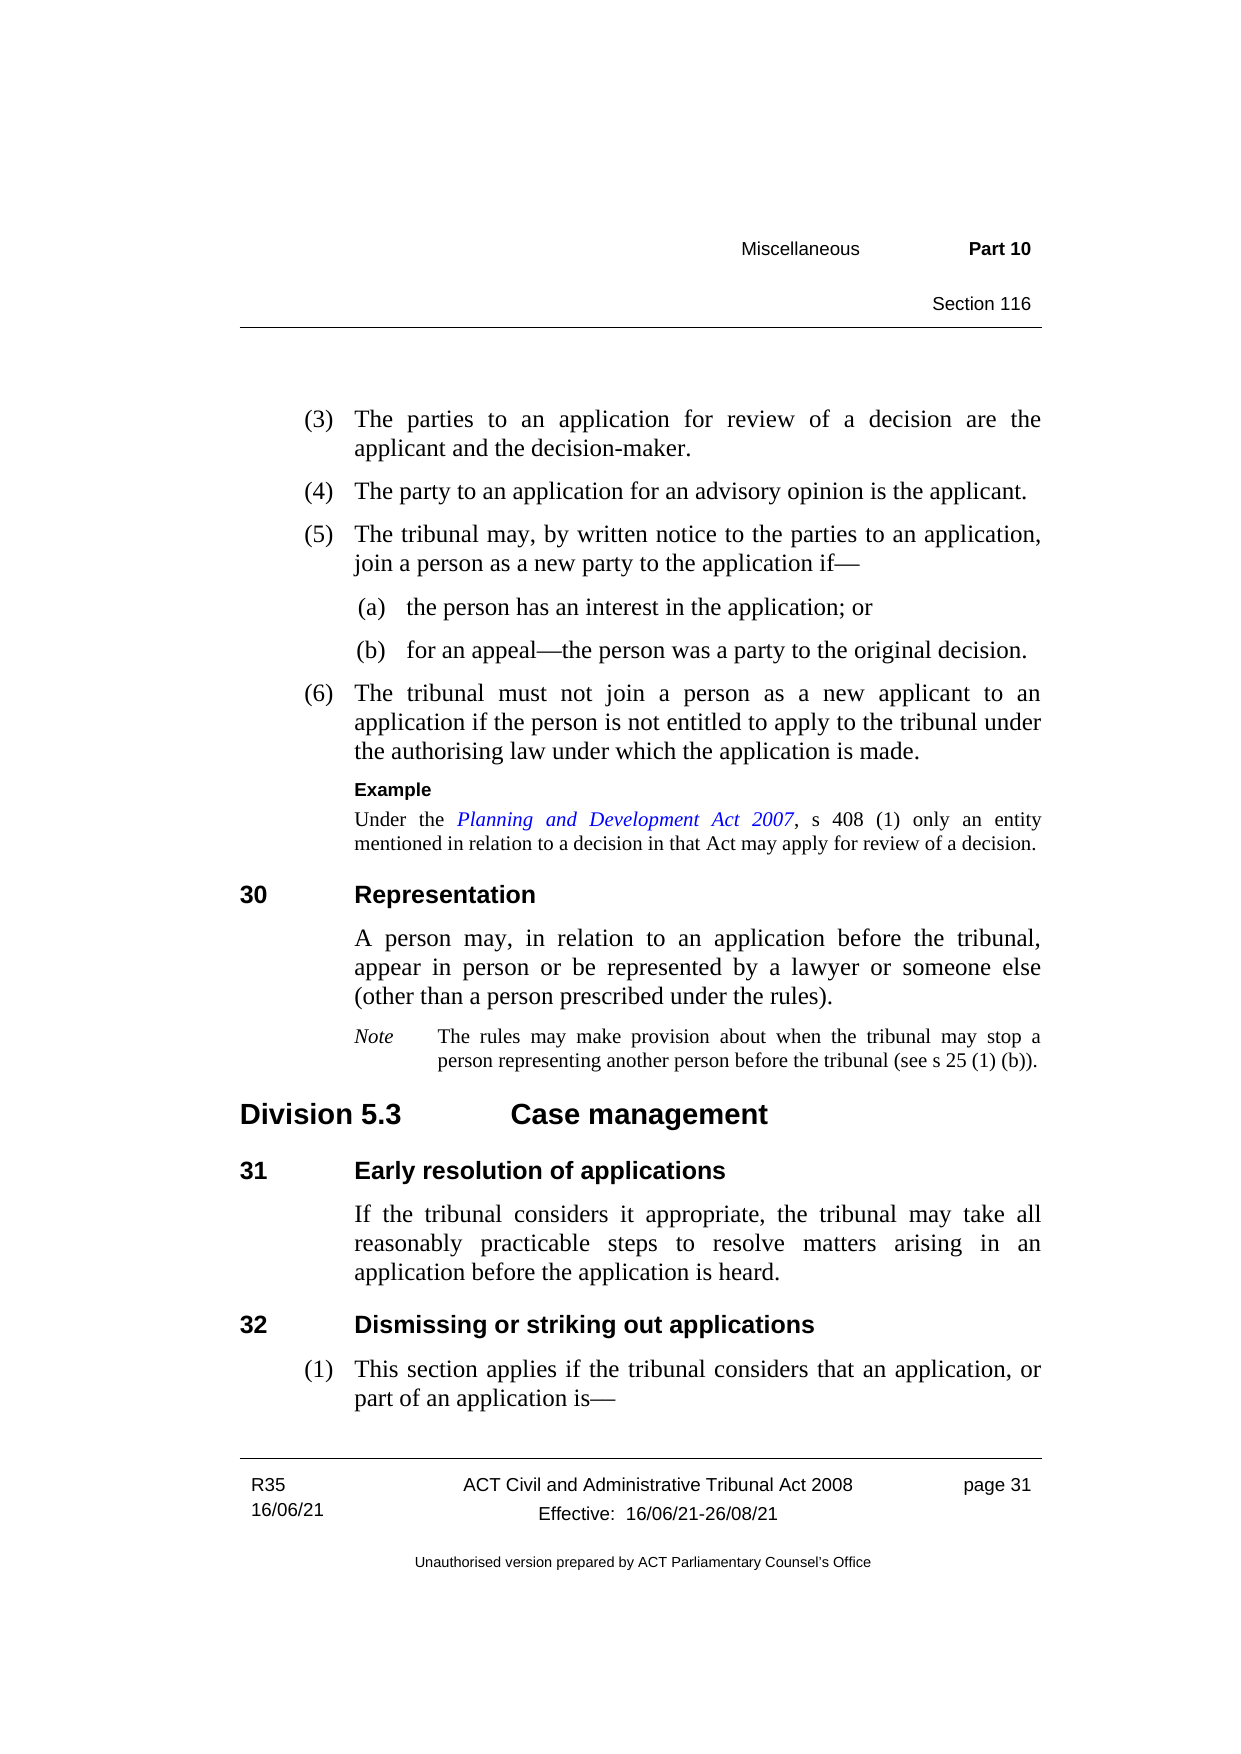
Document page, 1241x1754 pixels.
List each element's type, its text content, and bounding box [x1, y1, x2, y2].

text (1) This section applies if the tribunal considers that an application, or part of an application is–– [239, 1354, 1042, 1411]
text (5) The tribunal may, by written notice to the parties to an application, join a person as a new party to the application if— [239, 519, 1042, 577]
text 32 Dismissing or striking out applications [239, 1311, 1042, 1339]
text (4) The party to an application for an advisory opinion is the applicant. [239, 476, 1042, 505]
text Note The rules may make provision about when the tribunal may stop a person representing another person before the tribunal (see s 25 (1) (b)). [354, 1024, 1042, 1072]
text 30 Representation [239, 880, 1042, 909]
text 31 Early resolution of applications [239, 1156, 1042, 1185]
text A person may, in relation to an application before the tribunal, appear in person or be represented by a lawyer or someone else (other than a person prescribed under the rules). [354, 923, 1042, 1010]
text Example [354, 779, 1042, 801]
text Division 5.3 Case management [239, 1097, 1042, 1131]
text (3) The parties to an application for review of a decision are the applicant and the decision-maker. [239, 404, 1042, 462]
text Under the Planning and Development Act 2007, s 408 (1) only an entity mentioned in relation to a decision in that Act may apply for review of a decision. [354, 807, 1042, 855]
text If the tribunal considers it appropriate, the tribunal may take all reasonably practicable steps to resolve matters arising in an application before the application is heard. [354, 1199, 1042, 1286]
text (6) The tribunal must not join a person as a new applicant to an application if the person is not entitled to apply to the tribunal under the authorising law under which the application is made. [239, 678, 1042, 764]
text (a) the person has an interest in the application; or [239, 592, 1042, 620]
text (b) for an appeal—the person was a party to the original decision. [239, 635, 1042, 664]
